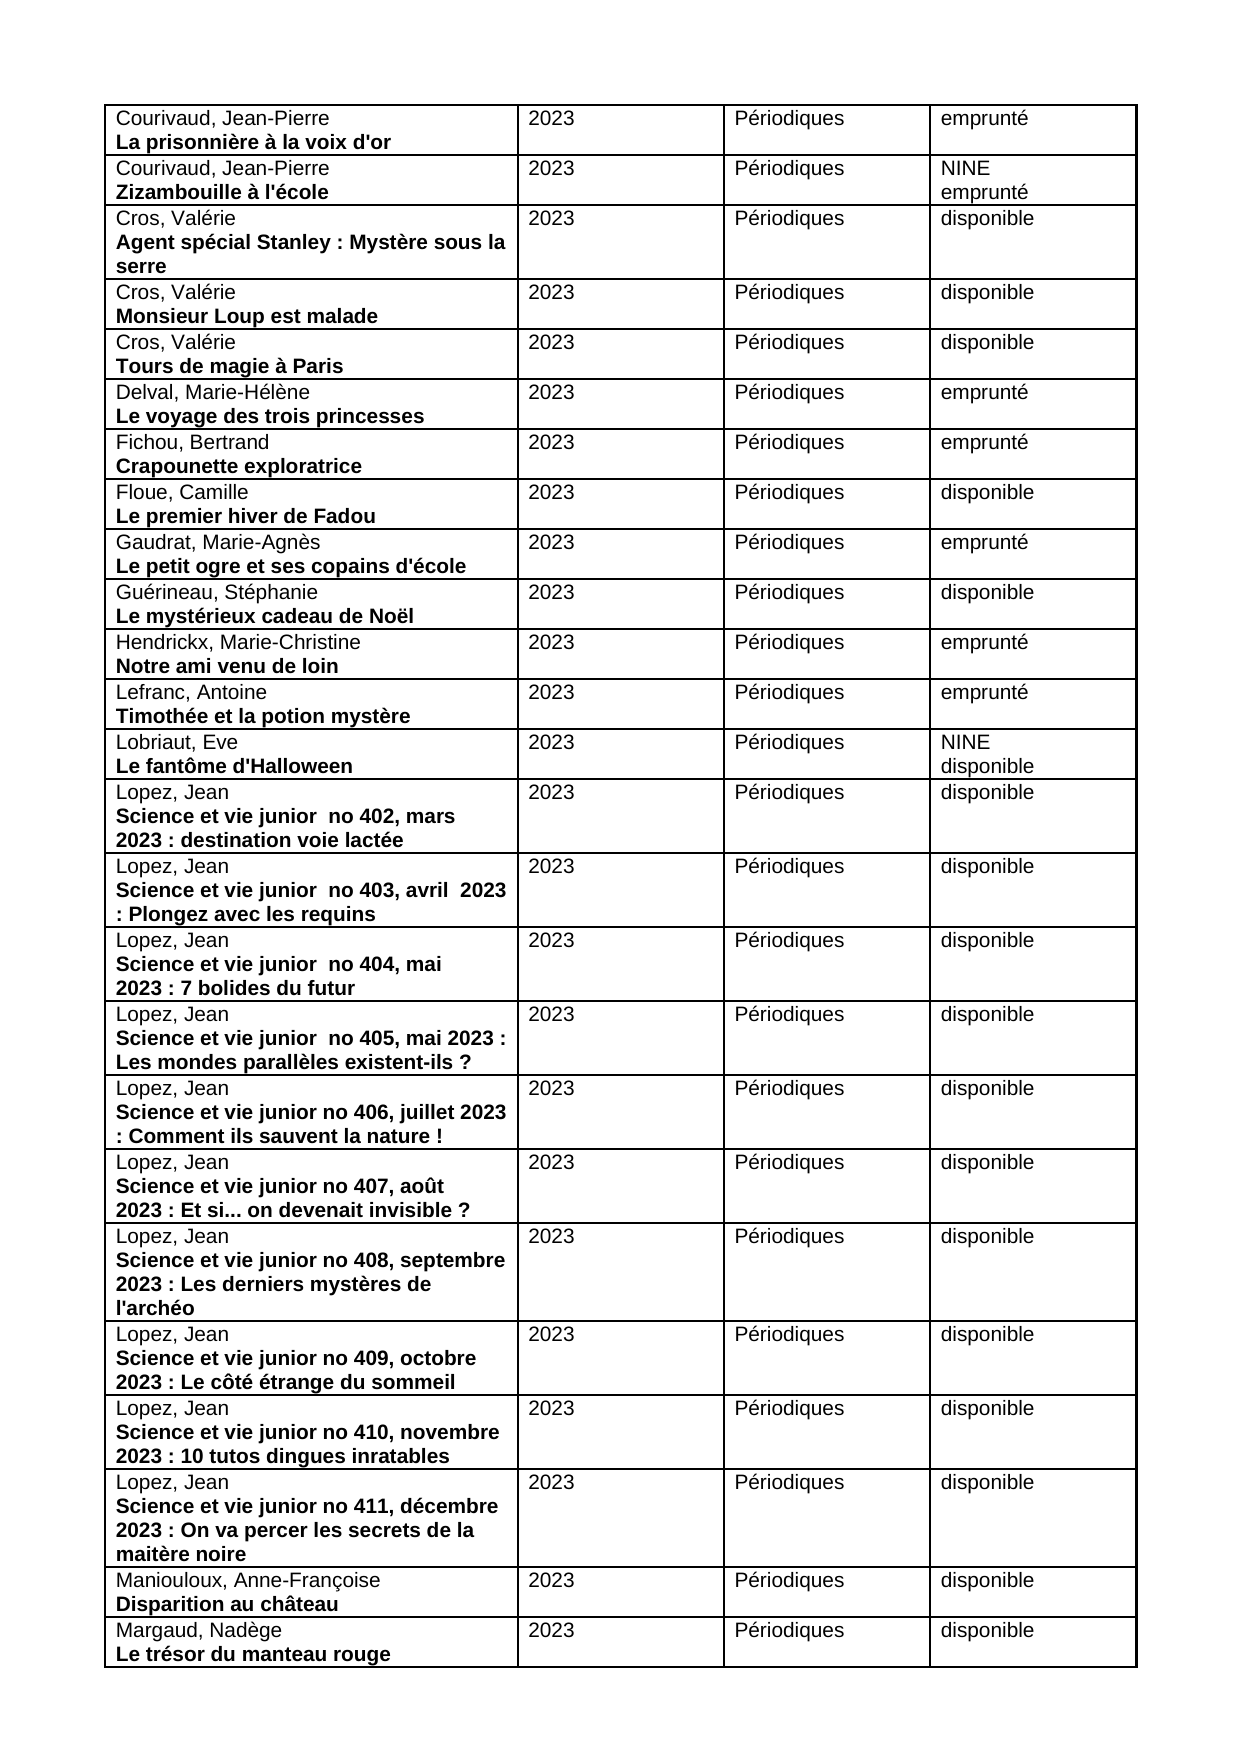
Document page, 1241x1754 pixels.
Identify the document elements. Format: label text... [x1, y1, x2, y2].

table_cell Périodiques [725, 1150, 929, 1222]
table_cell Lopez, Jean Science et vie junior no 403, avril 2023 : Plongez avec les requins [106, 854, 517, 926]
table_cell Lobriaut, Eve Le fantôme d'Halloween [106, 730, 517, 778]
table_cell emprunté [931, 530, 1135, 578]
table_cell 2023 [519, 156, 723, 204]
table_cell Périodiques [725, 680, 929, 728]
table_cell Lopez, Jean Science et vie junior no 404, mai 2023 : 7 bolides du futur [106, 928, 517, 1000]
table_cell Cros, Valérie Agent spécial Stanley : Mystère sous la serre [106, 206, 517, 278]
table_cell 2023 [519, 854, 723, 926]
table_cell Gaudrat, Marie-Agnès Le petit ogre et ses copains d'école [106, 530, 517, 578]
table_cell Delval, Marie-Hélène Le voyage des trois princesses [106, 380, 517, 428]
table_cell disponible [931, 1618, 1135, 1666]
table_cell emprunté [931, 106, 1135, 154]
table_cell emprunté [931, 380, 1135, 428]
table_cell Périodiques [725, 1224, 929, 1320]
table_cell Périodiques [725, 330, 929, 378]
table_cell 2023 [519, 1618, 723, 1666]
table_cell Lopez, Jean Science et vie junior no 410, novembre 2023 : 10 tutos dingues inratables [106, 1396, 517, 1468]
table_cell Périodiques [725, 1322, 929, 1394]
table_cell Lopez, Jean Science et vie junior no 402, mars 2023 : destination voie lactée [106, 780, 517, 852]
table_cell Périodiques [725, 1076, 929, 1148]
table_cell 2023 [519, 1224, 723, 1320]
table_cell Périodiques [725, 1396, 929, 1468]
table_cell 2023 [519, 1002, 723, 1074]
table_cell 2023 [519, 380, 723, 428]
table_cell 2023 [519, 630, 723, 678]
table_cell disponible [931, 580, 1135, 628]
table_cell Lopez, Jean Science et vie junior no 406, juillet 2023 : Comment ils sauvent la nature ! [106, 1076, 517, 1148]
table_cell 2023 [519, 1470, 723, 1566]
table_cell Périodiques [725, 156, 929, 204]
table_cell Périodiques [725, 854, 929, 926]
table_cell 2023 [519, 530, 723, 578]
table_cell Cros, Valérie Tours de magie à Paris [106, 330, 517, 378]
table_cell Lopez, Jean Science et vie junior no 408, septembre 2023 : Les derniers mystères de l'archéo [106, 1224, 517, 1320]
table_cell 2023 [519, 106, 723, 154]
table_cell NINE disponible [931, 730, 1135, 778]
table_cell disponible [931, 1568, 1135, 1616]
table_cell disponible [931, 1002, 1135, 1074]
table_cell Hendrickx, Marie-Christine Notre ami venu de loin [106, 630, 517, 678]
table_cell 2023 [519, 1322, 723, 1394]
table_cell disponible [931, 206, 1135, 278]
table_cell disponible [931, 280, 1135, 328]
table_cell Périodiques [725, 780, 929, 852]
table_cell Courivaud, Jean-Pierre La prisonnière à la voix d'or [106, 106, 517, 154]
table_cell 2023 [519, 1396, 723, 1468]
table_cell disponible [931, 1470, 1135, 1566]
table_cell Périodiques [725, 480, 929, 528]
table_cell Périodiques [725, 530, 929, 578]
table_cell emprunté [931, 430, 1135, 478]
table_cell 2023 [519, 680, 723, 728]
table_cell 2023 [519, 1076, 723, 1148]
table_cell Périodiques [725, 106, 929, 154]
table_cell 2023 [519, 206, 723, 278]
table_cell Lopez, Jean Science et vie junior no 409, octobre 2023 : Le côté étrange du sommeil [106, 1322, 517, 1394]
table_cell disponible [931, 928, 1135, 1000]
table_cell Périodiques [725, 580, 929, 628]
table_cell Lopez, Jean Science et vie junior no 407, août 2023 : Et si... on devenait invisible ? [106, 1150, 517, 1222]
table_cell disponible [931, 1224, 1135, 1320]
table_cell 2023 [519, 928, 723, 1000]
table_cell Périodiques [725, 1568, 929, 1616]
table_cell disponible [931, 1322, 1135, 1394]
table_cell 2023 [519, 730, 723, 778]
table_cell Périodiques [725, 206, 929, 278]
table_cell 2023 [519, 580, 723, 628]
table_cell Périodiques [725, 1618, 929, 1666]
table_cell disponible [931, 854, 1135, 926]
table_cell disponible [931, 480, 1135, 528]
table_cell 2023 [519, 430, 723, 478]
table_cell disponible [931, 780, 1135, 852]
table_cell 2023 [519, 280, 723, 328]
table_cell 2023 [519, 780, 723, 852]
table_cell Floue, Camille Le premier hiver de Fadou [106, 480, 517, 528]
table_cell Courivaud, Jean-Pierre Zizambouille à l'école [106, 156, 517, 204]
table_cell Lefranc, Antoine Timothée et la potion mystère [106, 680, 517, 728]
table_cell NINE emprunté [931, 156, 1135, 204]
table_cell 2023 [519, 1150, 723, 1222]
table_cell Lopez, Jean Science et vie junior no 405, mai 2023 : Les mondes parallèles existent-ils ? [106, 1002, 517, 1074]
table_cell Périodiques [725, 280, 929, 328]
table_cell Périodiques [725, 928, 929, 1000]
table_cell Périodiques [725, 630, 929, 678]
table_cell Périodiques [725, 1002, 929, 1074]
table_cell 2023 [519, 1568, 723, 1616]
table_cell disponible [931, 1150, 1135, 1222]
table_cell Périodiques [725, 430, 929, 478]
table_cell disponible [931, 1076, 1135, 1148]
table_cell disponible [931, 1396, 1135, 1468]
table_cell Périodiques [725, 1470, 929, 1566]
table_cell Fichou, Bertrand Crapounette exploratrice [106, 430, 517, 478]
table_cell Guérineau, Stéphanie Le mystérieux cadeau de Noël [106, 580, 517, 628]
table_cell Périodiques [725, 730, 929, 778]
table_cell Périodiques [725, 380, 929, 428]
table_cell emprunté [931, 630, 1135, 678]
table_cell Cros, Valérie Monsieur Loup est malade [106, 280, 517, 328]
table_cell 2023 [519, 330, 723, 378]
table_cell Lopez, Jean Science et vie junior no 411, décembre 2023 : On va percer les secrets de la maitère noire [106, 1470, 517, 1566]
table_cell 2023 [519, 480, 723, 528]
table_cell emprunté [931, 680, 1135, 728]
table_cell Maniouloux, Anne-Françoise Disparition au château [106, 1568, 517, 1616]
table_cell Margaud, Nadège Le trésor du manteau rouge [106, 1618, 517, 1666]
table_cell disponible [931, 330, 1135, 378]
